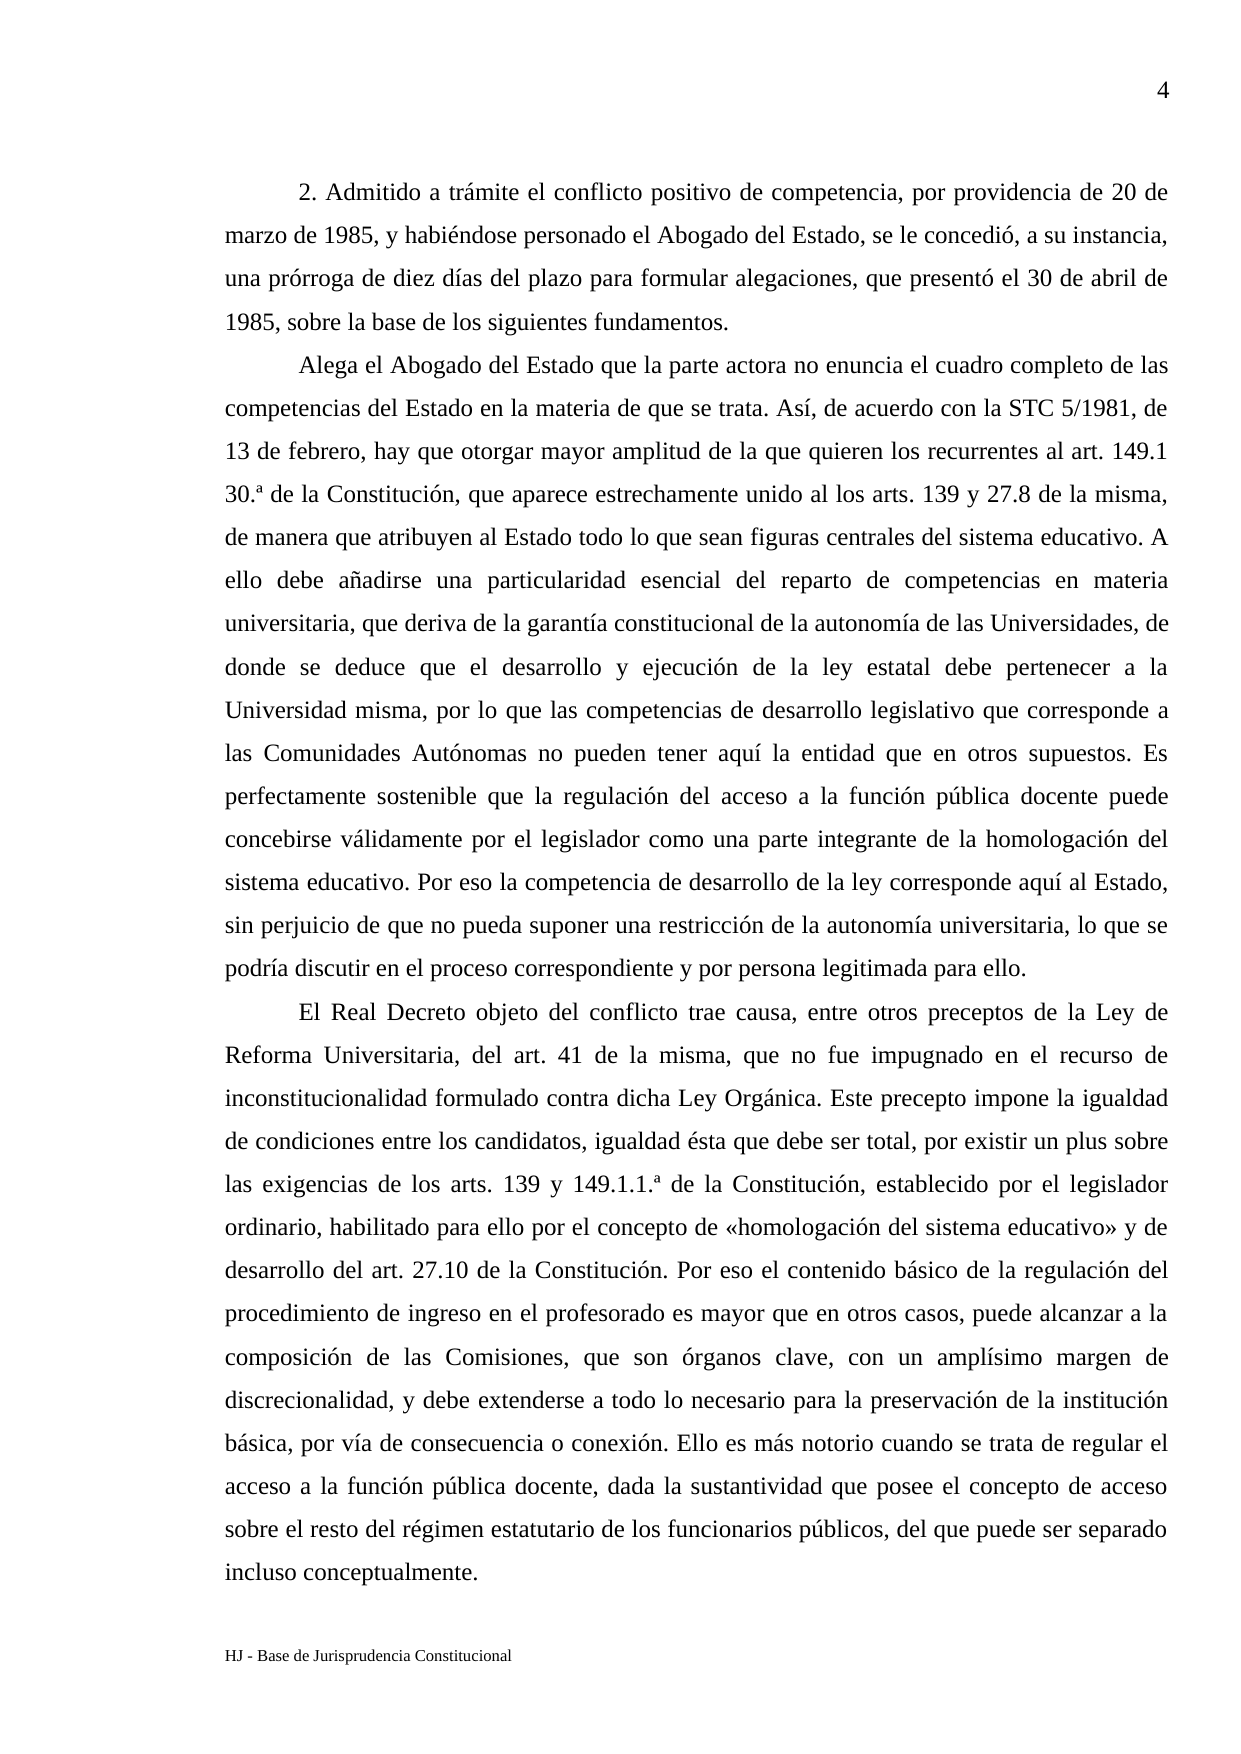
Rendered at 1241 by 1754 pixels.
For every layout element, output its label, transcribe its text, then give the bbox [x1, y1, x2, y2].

text Alega el Abogado del Estado que la parte actora no enuncia el cuadro completo de las competencias del Estado en la materia de que se trata. Así, de acuerdo con la STC 5/1981, de 13 de febrero, hay que otorgar mayor amplitud de la que quieren los recurrentes al art. 149.1 30.ª de la Constitución, que aparece estrechamente unido al los arts. 139 y 27.8 de la misma, de manera que atribuyen al Estado todo lo que sean figuras centrales del sistema educativo. A ello debe añadirse una particularidad esencial del reparto de competencias en materia universitaria, que deriva de la garantía constitucional de la autonomía de las Universidades, de donde se deduce que el desarrollo y ejecución de la ley estatal debe pertenecer a la Universidad misma, por lo que las competencias de desarrollo legislativo que corresponde a las Comunidades Autónomas no pueden tener aquí la entidad que en otros supuestos. Es perfectamente sostenible que la regulación del acceso a la función pública docente puede concebirse válidamente por el legislador como una parte integrante de la homologación del sistema educativo. Por eso la competencia de desarrollo de la ley corresponde aquí al Estado, sin perjuicio de que no pueda suponer una restricción de la autonomía universitaria, lo que se podría discutir en el proceso correspondiente y por persona legitimada para ello. [224, 350, 1169, 982]
text 2. Admitido a trámite el conflicto positivo de competencia, por providencia de 20 de marzo de 1985, y habiéndose personado el Abogado del Estado, se le concedió, a su instancia, una prórroga de diez días del plazo para formular alegaciones, que presentó el 30 de abril de 1985, sobre la base de los siguientes fundamentos. [224, 177, 1169, 335]
text El Real Decreto objeto del conflicto trae causa, entre otros preceptos de la Ley de Reforma Universitaria, del art. 41 de la misma, que no fue impugnado en el recurso de inconstitucionalidad formulado contra dicha Ley Orgánica. Este precepto impone la igualdad de condiciones entre los candidatos, igualdad ésta que debe ser total, por existir un plus sobre las exigencias de los arts. 139 y 149.1.1.ª de la Constitución, establecido por el legislador ordinario, habilitado para ello por el concepto de «homologación del sistema educativo» y de desarrollo del art. 27.10 de la Constitución. Por eso el contenido básico de la regulación del procedimiento de ingreso en el profesorado es mayor que en otros casos, puede alcanzar a la composición de las Comisiones, que son órganos clave, con un amplísimo margen de discrecionalidad, y debe extenderse a todo lo necesario para la preservación de la institución básica, por vía de consecuencia o conexión. Ello es más notorio cuando se trata de regular el acceso a la función pública docente, dada la sustantividad que posee el concepto de acceso sobre el resto del régimen estatutario de los funcionarios públicos, del que puede ser separado incluso conceptualmente. [224, 997, 1169, 1586]
